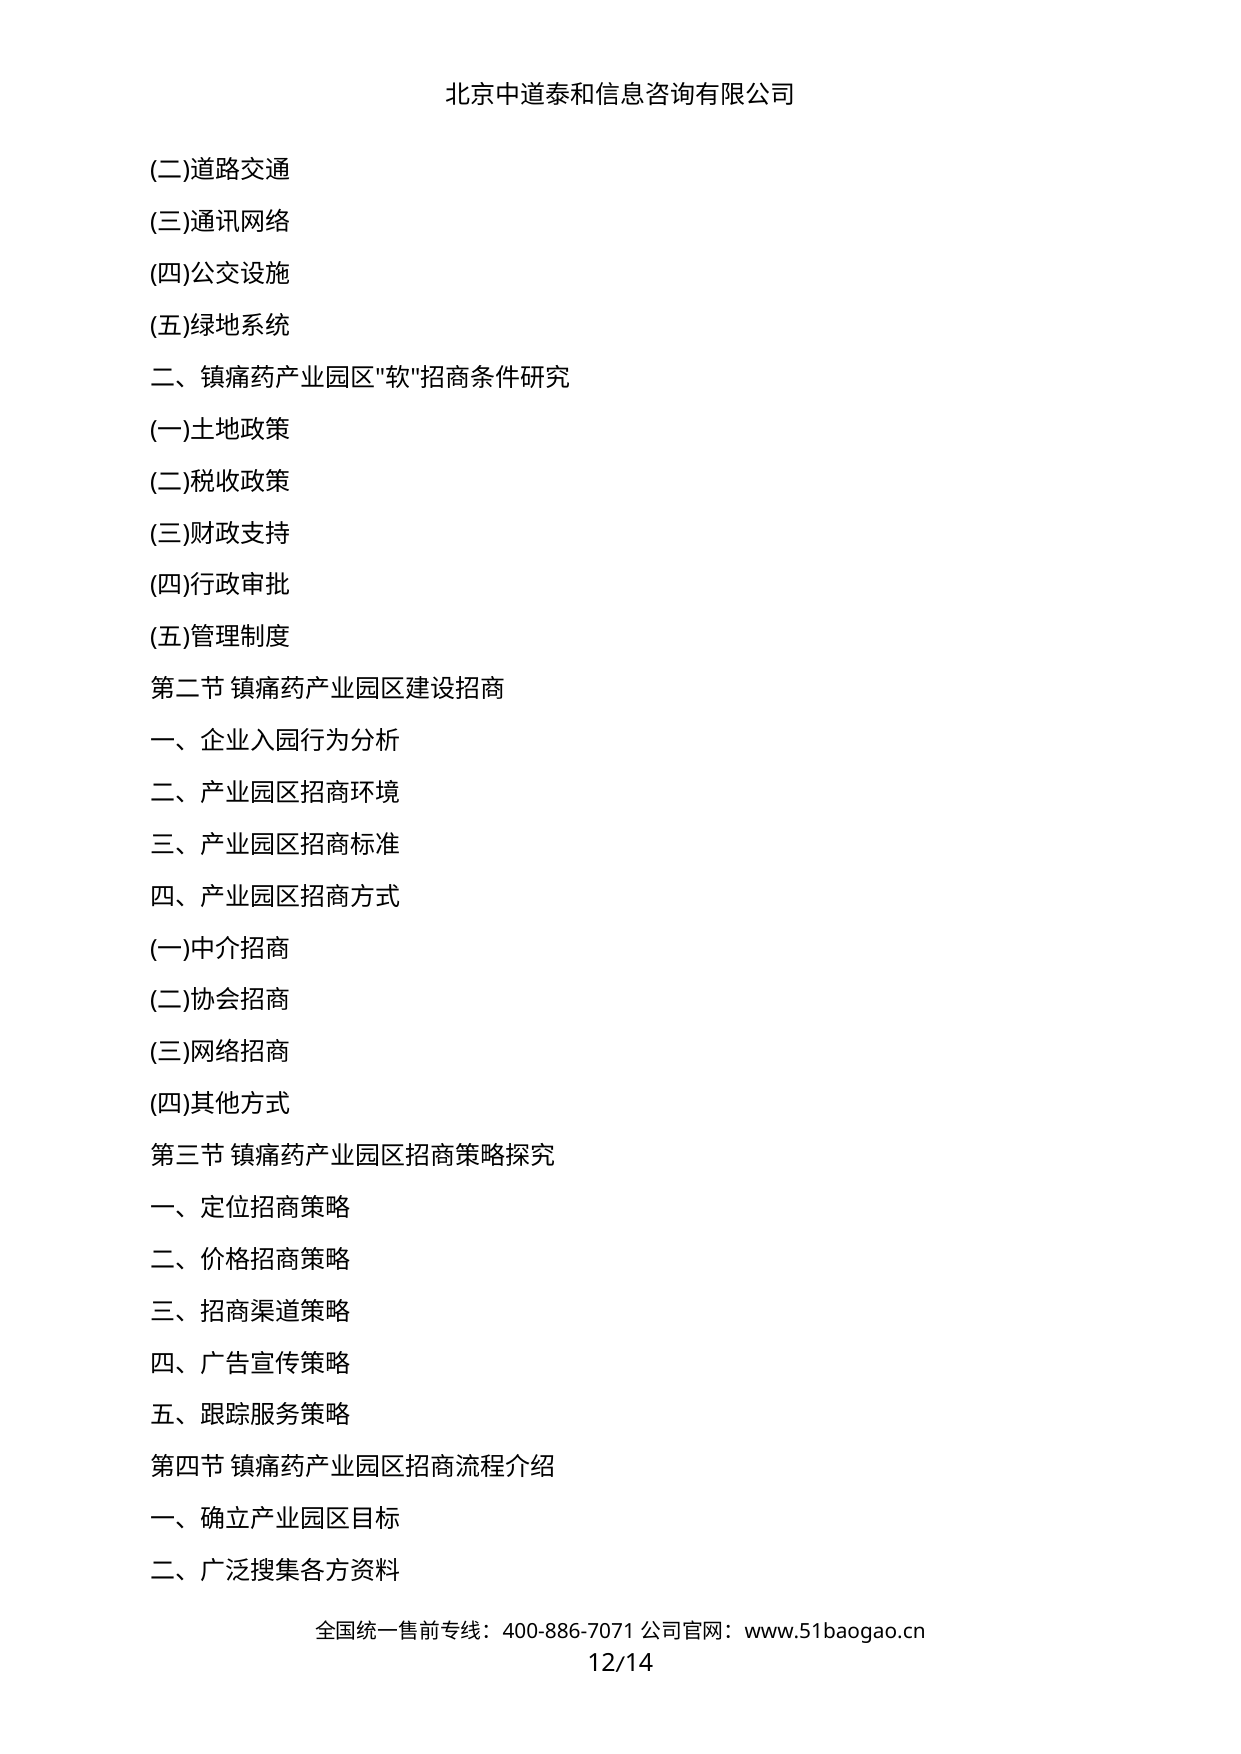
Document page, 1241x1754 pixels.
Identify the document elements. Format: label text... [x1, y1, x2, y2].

text (三)通讯网络 [150, 202, 1090, 238]
text 二、价格招商策略 [150, 1239, 1090, 1276]
text 一、企业入园行为分析 [150, 721, 1090, 757]
text 二、镇痛药产业园区"软"招商条件研究 [150, 357, 1090, 394]
text (一)中介招商 [150, 928, 1090, 964]
text 第二节 镇痛药产业园区建设招商 [150, 669, 1090, 705]
text 五、跟踪服务策略 [150, 1395, 1090, 1431]
text 一、确立产业园区目标 [150, 1499, 1090, 1535]
text (二)协会招商 [150, 980, 1090, 1016]
text (一)土地政策 [150, 409, 1090, 446]
text 四、广告宣传策略 [150, 1343, 1090, 1379]
text 第三节 镇痛药产业园区招商策略探究 [150, 1136, 1090, 1172]
text (四)公交设施 [150, 254, 1090, 290]
text 二、产业园区招商环境 [150, 772, 1090, 809]
text (五)管理制度 [150, 617, 1090, 653]
text 三、产业园区招商标准 [150, 824, 1090, 861]
text (二)税收政策 [150, 461, 1090, 497]
text (四)行政审批 [150, 565, 1090, 601]
text (二)道路交通 [150, 150, 1090, 186]
text (五)绿地系统 [150, 306, 1090, 342]
text (三)网络招商 [150, 1032, 1090, 1068]
text 三、招商渠道策略 [150, 1291, 1090, 1327]
text 二、广泛搜集各方资料 [150, 1551, 1090, 1587]
text (四)其他方式 [150, 1084, 1090, 1120]
text 第四节 镇痛药产业园区招商流程介绍 [150, 1447, 1090, 1483]
text 四、产业园区招商方式 [150, 876, 1090, 912]
text 一、定位招商策略 [150, 1187, 1090, 1224]
text (三)财政支持 [150, 513, 1090, 549]
